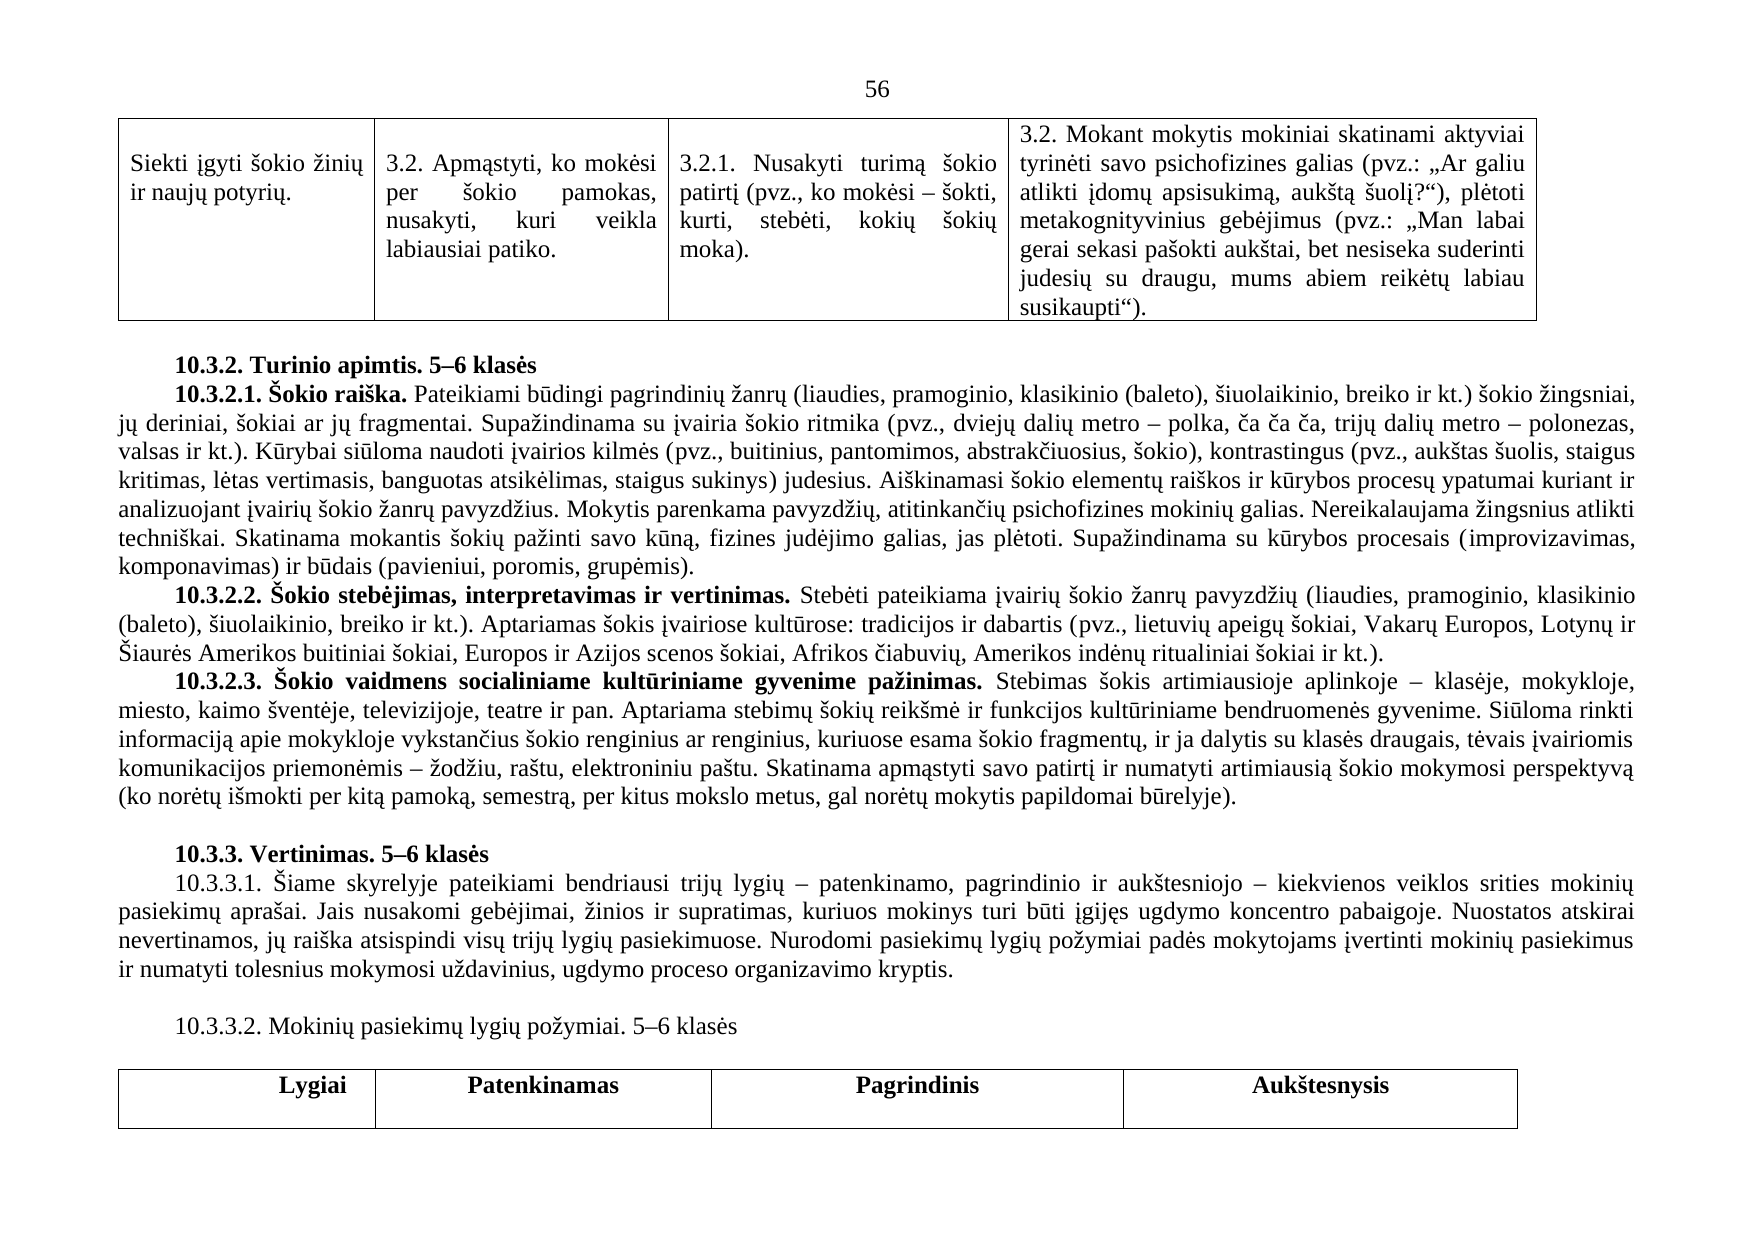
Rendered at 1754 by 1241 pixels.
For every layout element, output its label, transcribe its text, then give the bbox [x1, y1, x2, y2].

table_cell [375, 119, 668, 320]
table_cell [669, 119, 1008, 320]
text 10.3.2.3. Šokio vaidmens socialiniame kultūriniame gyvenime pažinimas. Stebimas šokis artimiausioje aplinkoje – klasėje, mokykloje, miesto, kaimo šventėje, televizijoje, teatre ir pan. Aptariama stebimų šokių reikšmė ir funkcijos kultūriniame bendruomenės gyvenime. Siūloma rinkti informaciją apie mokykloje vykstančius šokio renginius ar renginius, kuriuose esama šokio fragmentų, ir ja dalytis su klasės draugais, tėvais įvairiomis komunikacijos priemonėmis – žodžiu, raštu, elektroniniu paštu. Skatinama apmąstyti savo patirtį ir numatyti artimiausią šokio mokymosi perspektyvą (ko norėtų išmokti per kitą pamoką, semestrą, per kitus mokslo metus, gal norėtų mokytis papildomai būrelyje). [118, 666, 1636, 810]
table_header Pagrindinis [712, 1070, 1123, 1127]
table_header Aukštesnysis [1124, 1070, 1517, 1127]
text 10.3.3.2. Mokinių pasiekimų lygių požymiai. 5–6 klasės [118, 1011, 1636, 1040]
table_header Patenkinamas [376, 1070, 711, 1127]
text 10.3.3. Vertinimas. 5–6 klasės [118, 839, 1636, 868]
text 10.3.3.1. Šiame skyrelyje pateikiami bendriausi trijų lygių – patenkinamo, pagrindinio ir aukštesniojo – kiekvienos veiklos srities mokinių pasiekimų aprašai. Jais nusakomi gebėjimai, žinios ir supratimas, kuriuos mokinys turi būti įgijęs ugdymo koncentro pabaigoje. Nuostatos atskirai nevertinamos, jų raiška atsispindi visų trijų lygių pasiekimuose. Nurodomi pasiekimų lygių požymiai padės mokytojams įvertinti mokinių pasiekimus ir numatyti tolesnius mokymosi uždavinius, ugdymo proceso organizavimo kryptis. [118, 868, 1636, 983]
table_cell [1009, 119, 1536, 320]
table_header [119, 1070, 375, 1127]
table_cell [119, 119, 374, 320]
text 10.3.2.1. Šokio raiška. Pateikiami būdingi pagrindinių žanrų (liaudies, pramoginio, klasikinio (baleto), šiuolaikinio, breiko ir kt.) šokio žingsniai, jų deriniai, šokiai ar jų fragmentai. Supažindinama su įvairia šokio ritmika (pvz., dviejų dalių metro – polka, ča ča ča, trijų dalių metro – polonezas, valsas ir kt.). Kūrybai siūloma naudoti įvairios kilmės (pvz., buitinius, pantomimos, abstrakčiuosius, šokio), kontrastingus (pvz., aukštas šuolis, staigus kritimas, lėtas vertimasis, banguotas atsikėlimas, staigus sukinys) judesius. Aiškinamasi šokio elementų raiškos ir kūrybos procesų ypatumai kuriant ir analizuojant įvairių šokio žanrų pavyzdžius. Mokytis parenkama pavyzdžių, atitinkančių psichofizines mokinių galias. Nereikalaujama žingsnius atlikti techniškai. Skatinama mokantis šokių pažinti savo kūną, fizines judėjimo galias, jas plėtoti. Supažindinama su kūrybos procesais (improvizavimas, komponavimas) ir būdais (pavieniui, poromis, grupėmis). [118, 379, 1636, 580]
text 10.3.2.2. Šokio stebėjimas, interpretavimas ir vertinimas. Stebėti pateikiama įvairių šokio žanrų pavyzdžių (liaudies, pramoginio, klasikinio (baleto), šiuolaikinio, breiko ir kt.). Aptariamas šokis įvairiose kultūrose: tradicijos ir dabartis (pvz., lietuvių apeigų šokiai, Vakarų Europos, Lotynų ir Šiaurės Amerikos buitiniai šokiai, Europos ir Azijos scenos šokiai, Afrikos čiabuvių, Amerikos indėnų ritualiniai šokiai ir kt.). [118, 580, 1636, 666]
text 10.3.2. Turinio apimtis. 5–6 klasės [118, 350, 1636, 379]
